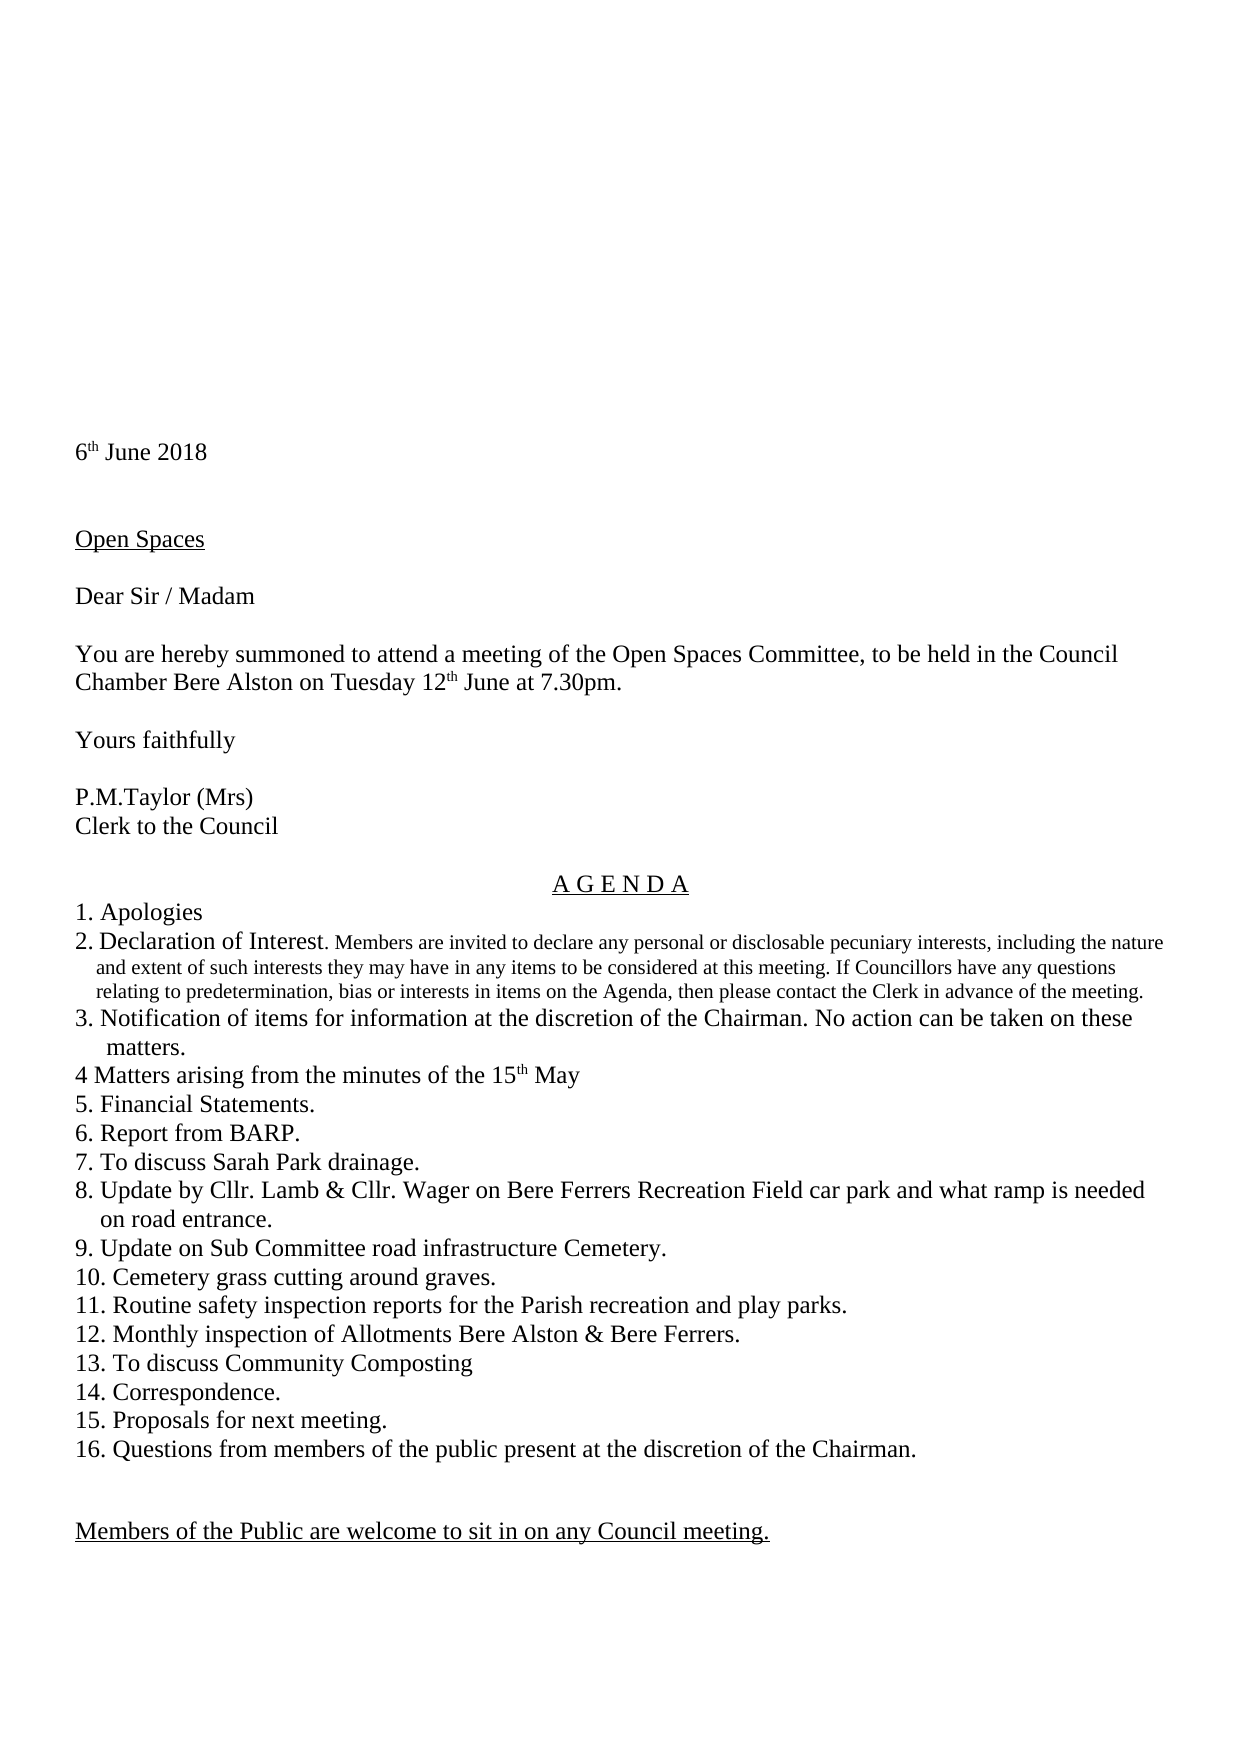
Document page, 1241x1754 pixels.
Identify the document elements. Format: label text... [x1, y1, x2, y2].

text 5. Financial Statements. [75, 1089, 1165, 1118]
text 7. To discuss Sarah Park drainage. [75, 1147, 1165, 1176]
text 9. Update on Sub Committee road infrastructure Cemetery. [75, 1233, 1165, 1262]
text 4 Matters arising from the minutes of the 15th May [75, 1061, 1165, 1089]
text relating to predetermination, bias or interests in items on the Agenda, then please contact the Clerk in advance of the meeting. [75, 979, 1165, 1003]
text You are hereby summoned to attend a meeting of the Open Spaces Committee, to be held in the Council Chamber Bere Alston on Tuesday 12th June at 7.30pm. [75, 639, 1165, 696]
text Members of the Public are welcome to sit in on any Council meeting. [75, 1516, 1165, 1545]
text Yours faithfully [75, 725, 1165, 754]
text 6. Report from BARP. [75, 1118, 1165, 1147]
text 1. Apologies [75, 897, 1165, 926]
text Dear Sir / Madam [75, 581, 1165, 610]
text 6th June 2018 [75, 437, 1165, 466]
text 13. To discuss Community Composting [75, 1348, 1165, 1377]
text 2. Declaration of Interest. Members are invited to declare any personal or disclosable pecuniary interests, including the nature [75, 926, 1165, 955]
text 16. Questions from members of the public present at the discretion of the Chairman. [75, 1434, 1165, 1463]
text 11. Routine safety inspection reports for the Parish recreation and play parks. [75, 1291, 1165, 1319]
text matters. [75, 1032, 1165, 1061]
text 10. Cemetery grass cutting around graves. [75, 1262, 1165, 1291]
text 8. Update by Cllr. Lamb & Cllr. Wager on Bere Ferrers Recreation Field car park and what ramp is needed [75, 1176, 1165, 1204]
text Clerk to the Council [75, 811, 1165, 840]
subtitle Open Spaces [75, 524, 1165, 552]
text 15. Proposals for next meeting. [75, 1406, 1165, 1434]
text and extent of such interests they may have in any items to be considered at this meeting. If Councillors have any questions [75, 955, 1165, 979]
subtitle A G E N D A [75, 869, 1165, 897]
text 14. Correspondence. [75, 1377, 1165, 1406]
text 12. Monthly inspection of Allotments Bere Alston & Bere Ferrers. [75, 1319, 1165, 1348]
text 3. Notification of items for information at the discretion of the Chairman. No action can be taken on these [75, 1003, 1165, 1032]
text on road entrance. [75, 1204, 1165, 1233]
text P.M.Taylor (Mrs) [75, 782, 1165, 811]
